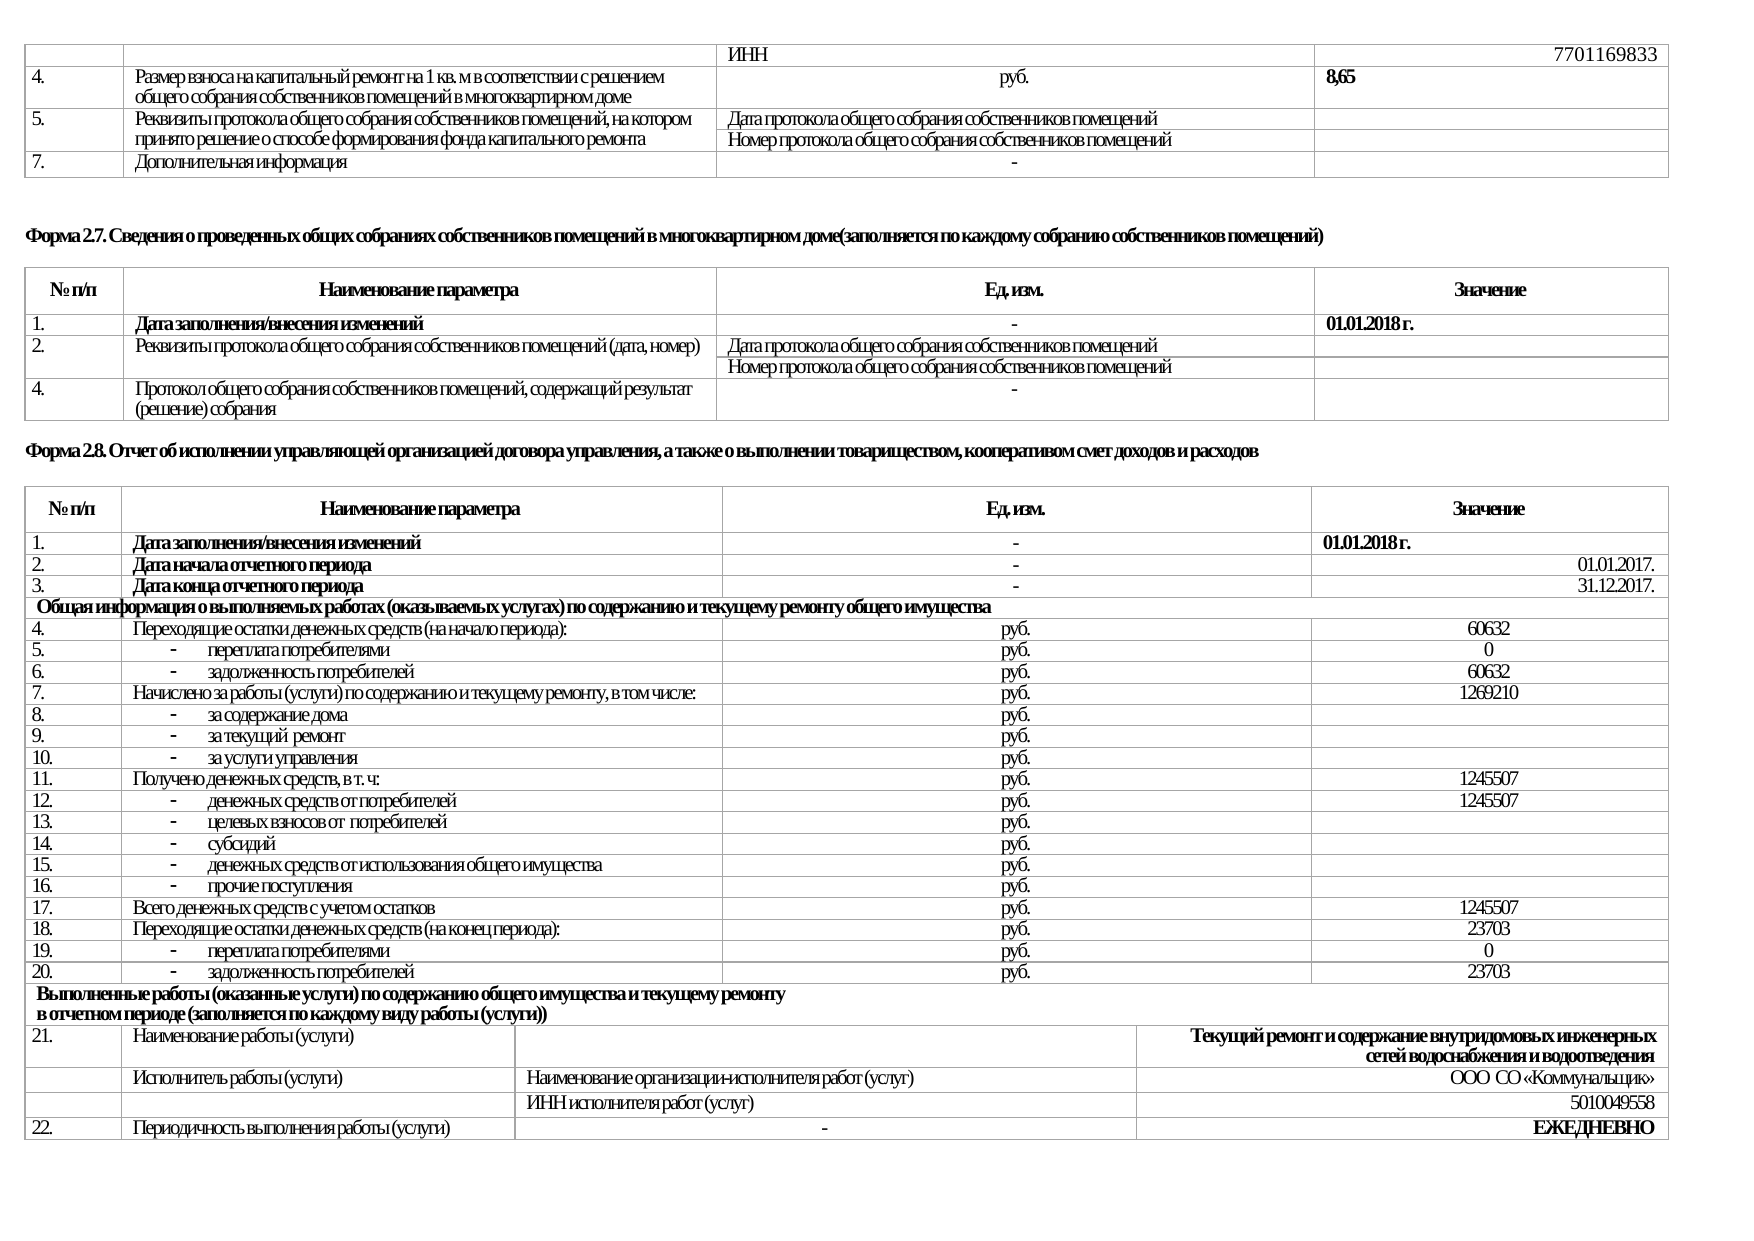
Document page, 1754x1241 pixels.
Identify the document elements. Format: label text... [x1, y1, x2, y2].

table_cell руб. [723, 769, 1311, 790]
table_cell Дополнительная информация [124, 152, 716, 177]
table_cell Дата конца отчетного периода [122, 576, 722, 597]
table_header № п/п [26, 487, 121, 532]
table_cell руб. [723, 877, 1311, 897]
table_cell [26, 705, 121, 725]
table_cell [516, 1068, 1136, 1092]
table_cell - [717, 152, 1314, 177]
table_cell [26, 898, 121, 918]
table_cell руб. [723, 941, 1311, 961]
table_cell [26, 684, 121, 704]
table_cell [26, 379, 123, 420]
table_cell [26, 941, 121, 961]
table_cell 23703 [1312, 963, 1668, 983]
table_cell [26, 963, 121, 983]
table_cell ИНН исполнителя работ (услуг) [516, 1093, 1136, 1117]
table_header Значение [1312, 487, 1668, 532]
table_cell [26, 1093, 121, 1117]
table_cell руб. [723, 641, 1311, 661]
table_cell 1245507 [1312, 898, 1668, 918]
table_cell 23703 [1312, 920, 1668, 940]
table_cell [1312, 726, 1668, 747]
table_header Ед. изм. [723, 487, 1311, 532]
table_cell 01.01.2018 г. [1312, 533, 1668, 554]
table_cell Дата заполнения/внесения изменений [124, 315, 716, 335]
text Форма 2.7. Сведения о проведенных общих собраниях собственников помещений в многоквартирном доме(заполняется по каждому собранию собственников помещений) [25, 226, 1668, 247]
table_cell [1312, 748, 1668, 768]
table_cell [26, 748, 121, 768]
table_cell - [717, 379, 1314, 420]
table_cell [1315, 358, 1668, 378]
table_cell ООО СО «Коммунальщик» [1137, 1068, 1668, 1092]
table_cell [26, 812, 121, 833]
table_cell - [516, 1118, 1136, 1138]
table_cell переплата потребителями [122, 941, 722, 961]
table_cell целевых взносов от потребителей [122, 812, 722, 833]
table_cell [26, 769, 121, 790]
table_cell ЕЖЕДНЕВНО [1137, 1118, 1668, 1138]
table_cell [26, 791, 121, 811]
table_cell [26, 533, 121, 554]
table_cell [26, 1118, 121, 1138]
table_cell задолженность потребителей [122, 662, 722, 682]
table_cell 0 [1312, 941, 1668, 961]
table_cell 31.12.2017. [1312, 576, 1668, 597]
table_cell руб. [723, 898, 1311, 918]
table_cell руб. [723, 748, 1311, 768]
table_cell [1312, 705, 1668, 725]
table_cell [1315, 130, 1668, 151]
table_header Наименование параметра [124, 268, 716, 313]
table_cell Реквизиты протокола общего собрания собственников помещений (дата, номер) [124, 336, 716, 378]
table_cell 01.01.2017. [1312, 555, 1668, 575]
table_cell прочие поступления [122, 877, 722, 897]
table_cell ИНН [717, 45, 1314, 66]
table_cell [26, 315, 123, 335]
table_cell Исполнитель работы (услуги) [122, 1068, 514, 1092]
table_cell 0 [1312, 641, 1668, 661]
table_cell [122, 1118, 514, 1138]
table_cell руб. [723, 619, 1311, 639]
table_cell 5010049558 [1137, 1093, 1668, 1117]
table_cell задолженность потребителей [122, 963, 722, 983]
table_cell за услуги управления [122, 748, 722, 768]
table_header № п/п [26, 268, 123, 313]
table_cell руб. [723, 705, 1311, 725]
table_cell [1315, 152, 1668, 177]
table_cell за текущий ремонт [122, 726, 722, 747]
table_cell Номер протокола общего собрания собственников помещений [717, 358, 1314, 378]
table_cell [26, 67, 123, 108]
table_cell - [723, 533, 1311, 554]
table_header Наименование параметра [122, 487, 722, 532]
table_cell Дата начала отчетного периода [122, 555, 722, 575]
table_cell Выполненные работы (оказанные услуги) по содержанию общего имущества и текущему ремонту в отчетном периоде (заполняется по каждому виду работы (услуги)) [26, 984, 1668, 1025]
table_cell 60632 [1312, 619, 1668, 639]
table_cell [1315, 379, 1668, 420]
table_cell 60632 [1312, 662, 1668, 682]
table_cell [1312, 834, 1668, 854]
table_cell [26, 336, 123, 378]
table_cell 01.01.2018 г. [1315, 315, 1668, 335]
table_cell [26, 920, 121, 940]
table_cell [516, 1026, 1136, 1067]
table_cell Дата протокола общего собрания собственников помещений [717, 109, 1314, 129]
table_cell Текущий ремонт и содержание внутридомовых инженерных сетей водоснабжения и водоотведения [1137, 1026, 1668, 1067]
table_cell 1269210 [1312, 684, 1668, 704]
table_cell [26, 619, 121, 639]
table_cell - [723, 555, 1311, 575]
table_cell Размер взноса на капитальный ремонт на 1 кв. м в соответствии с решением общего собрания собственников помещений в многоквартирном доме [124, 67, 716, 108]
table_cell руб. [723, 920, 1311, 940]
table_cell [1312, 877, 1668, 897]
table_cell [26, 1068, 121, 1092]
table_cell руб. [723, 834, 1311, 854]
table_cell 1245507 [1312, 791, 1668, 811]
table_cell Номер протокола общего собрания собственников помещений [717, 130, 1314, 151]
table_cell - [717, 315, 1314, 335]
table_cell [122, 1093, 514, 1117]
table_cell [26, 152, 123, 177]
text Форма 2.8. Отчет об исполнении управляющей организацией договора управления, а также о выполнении товариществом, кооперативом смет доходов и расходов [25, 441, 1668, 462]
table_cell [26, 109, 123, 151]
table_cell [26, 555, 121, 575]
table_cell 8,65 [1315, 67, 1668, 108]
table_cell переплата потребителями [122, 641, 722, 661]
table_cell [1312, 855, 1668, 876]
table_cell руб. [723, 855, 1311, 876]
table_cell Всего денежных средств с учетом остатков [122, 898, 722, 918]
table_cell 7701169833 [1315, 45, 1668, 66]
table_cell [26, 726, 121, 747]
table_cell Переходящие остатки денежных средств (на начало периода): [122, 619, 722, 639]
table_cell руб. [723, 662, 1311, 682]
table_cell Переходящие остатки денежных средств (на конец периода): [122, 920, 722, 940]
table_cell Дата протокола общего собрания собственников помещений [717, 336, 1314, 356]
table_cell Реквизиты протокола общего собрания собственников помещений, на котором принято решение о способе формирования фонда капитального ремонта [124, 109, 716, 151]
table_cell [26, 855, 121, 876]
table_cell субсидий [122, 834, 722, 854]
table_cell руб. [723, 963, 1311, 983]
table_cell за содержание дома [122, 705, 722, 725]
table_cell [26, 1026, 121, 1067]
table_cell 1245507 [1312, 769, 1668, 790]
table_cell [26, 641, 121, 661]
table_cell Наименование работы (услуги) [122, 1026, 514, 1067]
table_cell Получено денежных средств, в т. ч: [122, 769, 722, 790]
table_cell [1315, 109, 1668, 129]
table_cell [26, 834, 121, 854]
table_cell [26, 576, 121, 597]
table_cell [26, 662, 121, 682]
table_header Значение [1315, 268, 1668, 313]
table_cell [26, 45, 123, 66]
table_cell руб. [723, 791, 1311, 811]
table_header Ед. изм. [717, 268, 1314, 313]
table_cell Протокол общего собрания собственников помещений, содержащий результат (решение) собрания [124, 379, 716, 420]
table_cell [26, 877, 121, 897]
table_cell [1315, 336, 1668, 356]
table_cell - [723, 576, 1311, 597]
table_cell [1312, 812, 1668, 833]
table_cell денежных средств от использования общего имущества [122, 855, 722, 876]
table_cell Дата заполнения/внесения изменений [122, 533, 722, 554]
table_cell руб. [723, 812, 1311, 833]
table_cell денежных средств от потребителей [122, 791, 722, 811]
table_cell Начислено за работы (услуги) по содержанию и текущему ремонту, в том числе: [122, 684, 722, 704]
table_cell руб. [723, 684, 1311, 704]
table_cell руб. [717, 67, 1314, 108]
table_cell руб. [723, 726, 1311, 747]
table_cell Общая информация о выполняемых работах (оказываемых услугах) по содержанию и текущему ремонту общего имущества [26, 598, 1668, 618]
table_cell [124, 45, 716, 66]
